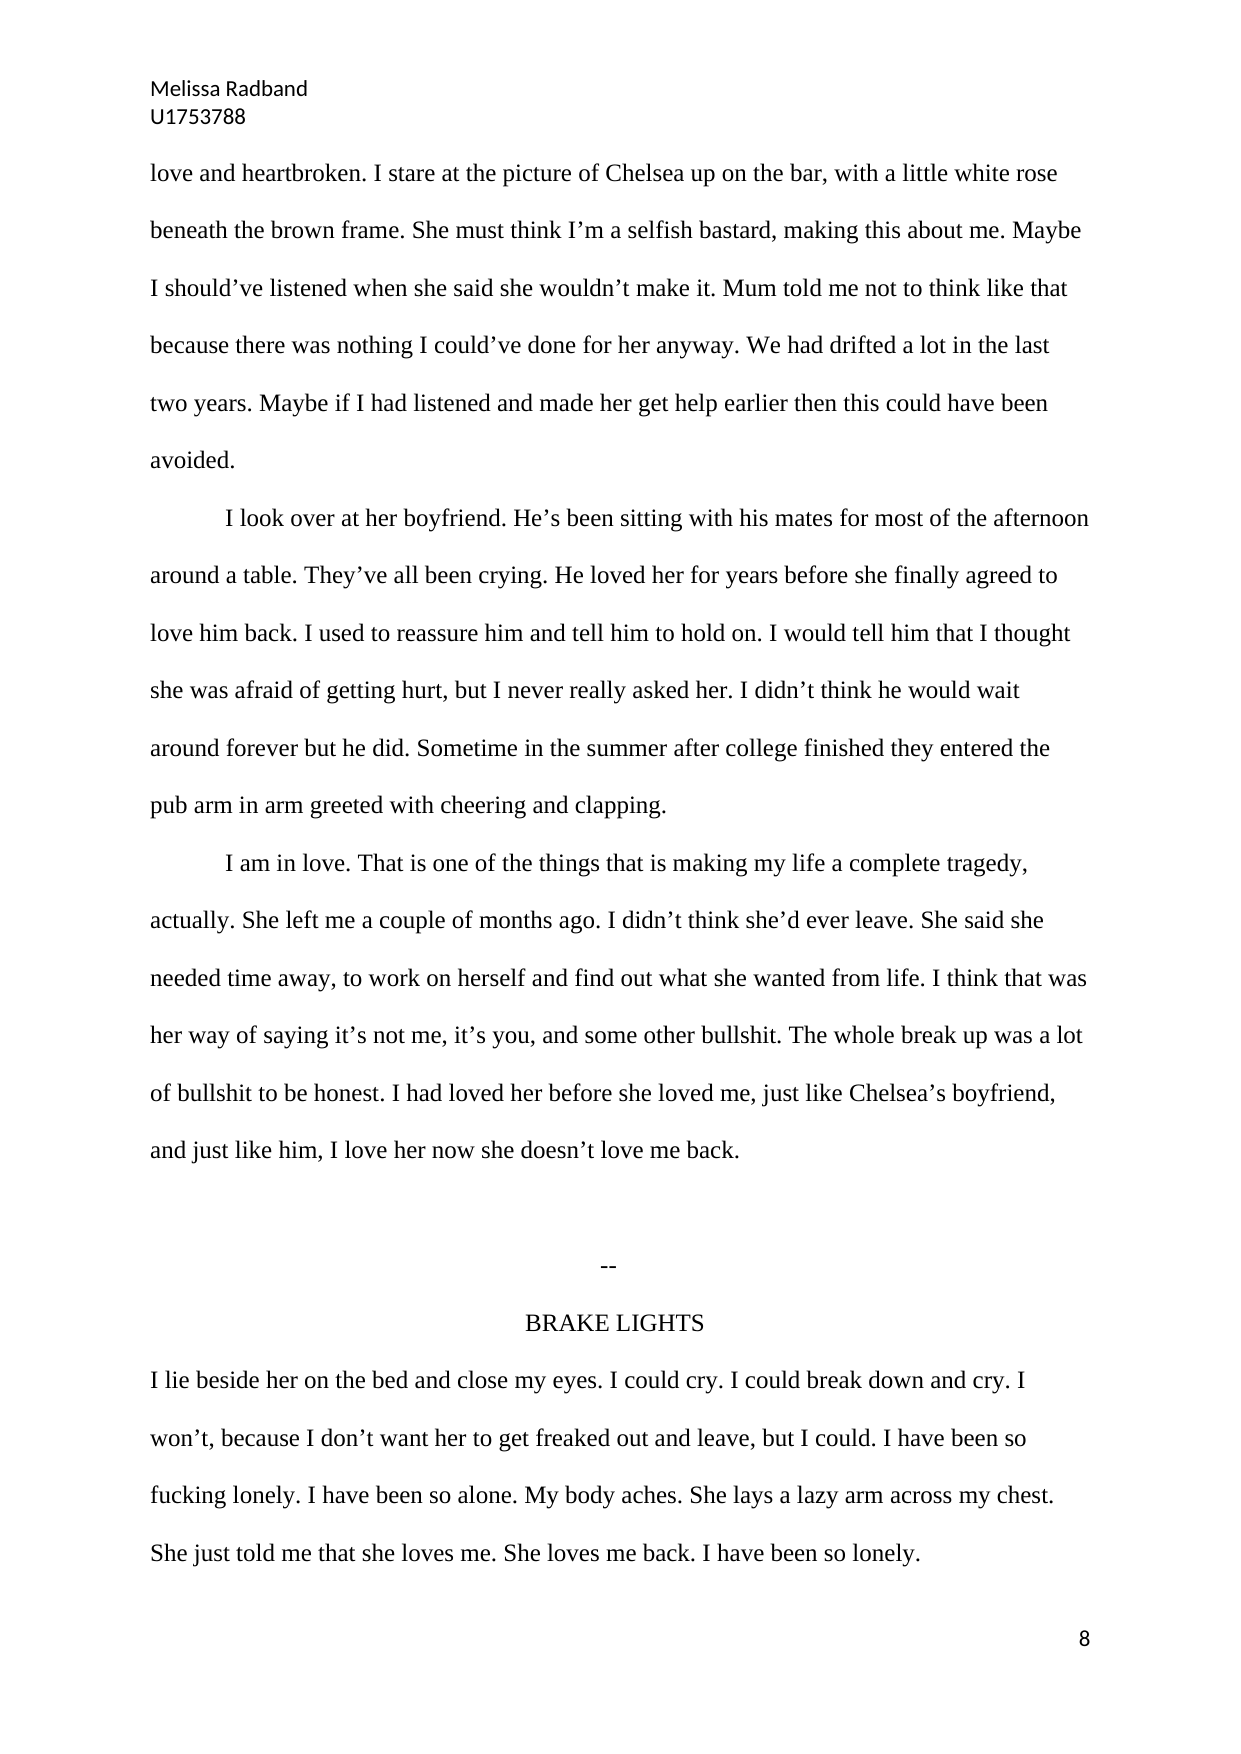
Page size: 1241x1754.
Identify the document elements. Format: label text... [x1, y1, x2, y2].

text BRAKE LIGHTS [150, 1308, 1090, 1337]
text -- [150, 1250, 1090, 1279]
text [150, 1365, 1090, 1567]
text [150, 158, 1090, 819]
text I am in love. That is one of the things that is making my life a complete tragedy, actually. She left me a couple of months ago. I didn’t think she’d ever leave. She said she needed time away, to work on herself and find out what she wanted from life. I think that was her way of saying it’s not me, it’s you, and some other bullshit. The whole break up was a lot of bullshit to be honest. I had loved her before she loved me, just like Chelsea’s boyfriend, and just like him, I love her now she doesn’t love me back. [150, 848, 1090, 1164]
